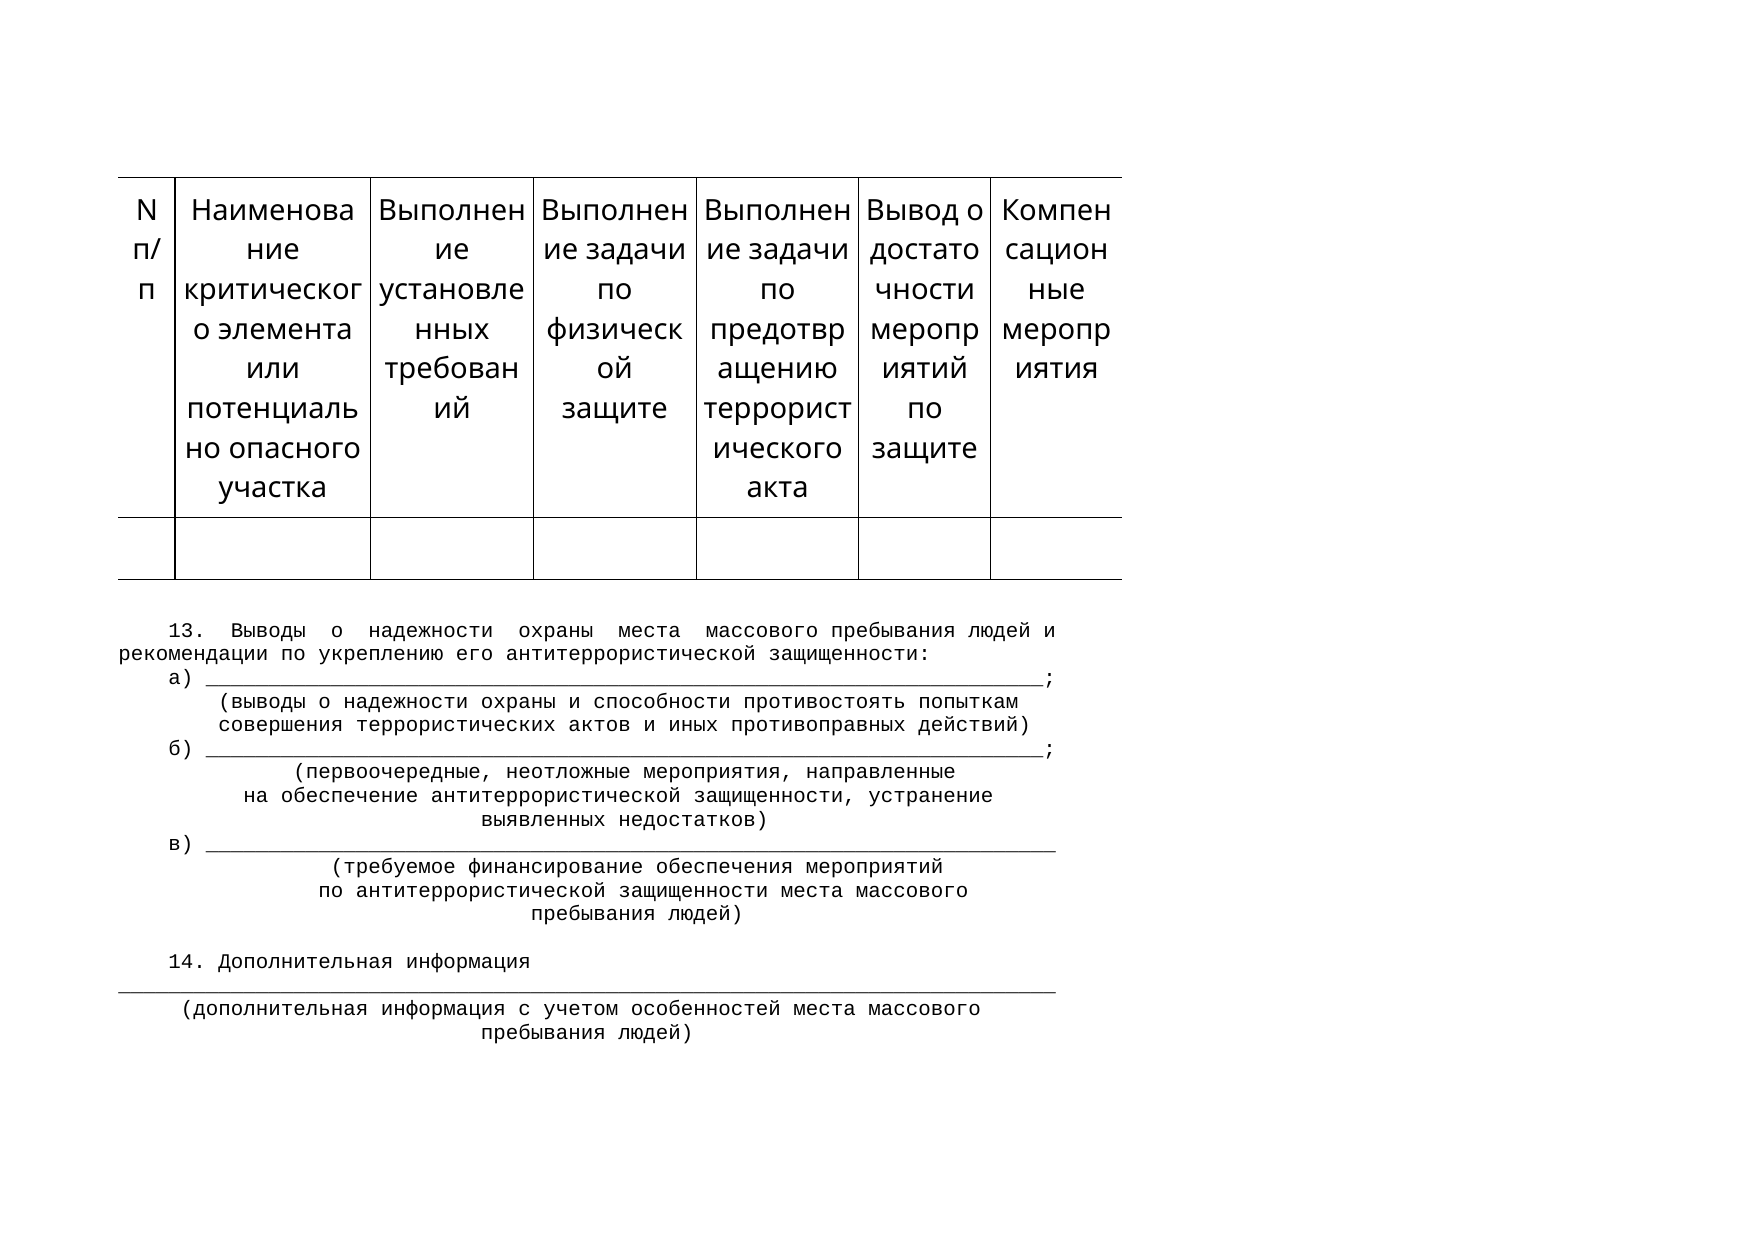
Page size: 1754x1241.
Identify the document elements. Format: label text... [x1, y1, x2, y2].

text на обеспечение антитеррористической защищенности, устранение [118, 785, 1636, 809]
table_cell [991, 518, 1122, 579]
text (требуемое финансирование обеспечения мероприятий [118, 856, 1636, 880]
text 14. Дополнительная информация [118, 951, 1636, 974]
text (дополнительная информация с учетом особенностей места массового [118, 998, 1636, 1022]
text совершения террористических актов и иных противоправных действий) [118, 714, 1636, 738]
table_header Компенсационные мероприятия [991, 178, 1122, 517]
table_header N п/п [118, 178, 174, 517]
text (выводы о надежности охраны и способности противостоять попыткам [118, 691, 1636, 714]
text рекомендации по укреплению его антитеррористической защищенности: [118, 643, 1636, 667]
table_header Выполнение задачи по предотвращению террористического акта [697, 178, 858, 517]
table_header Наименование критического элемента или потенциально опасного участка [176, 178, 370, 517]
text 13. Выводы о надежности охраны места массового пребывания людей и [118, 620, 1636, 643]
text по антитеррористической защищенности места массового [118, 880, 1636, 903]
text (первоочередные, неотложные мероприятия, направленные [118, 762, 1636, 785]
table_cell [534, 518, 696, 579]
table_cell [371, 518, 533, 579]
table_cell [859, 518, 990, 579]
text пребывания людей) [118, 1022, 1636, 1045]
table_header Вывод о достаточности мероприятий по защите [859, 178, 990, 517]
text в) ____________________________________________________________________ [118, 832, 1636, 856]
text б) ___________________________________________________________________; [118, 738, 1636, 762]
table_header Выполнение задачи по физической защите [534, 178, 696, 517]
table_cell [176, 518, 370, 579]
text ___________________________________________________________________________ [118, 974, 1636, 998]
table_cell [697, 518, 858, 579]
table_header Выполнение установленных требований [371, 178, 533, 517]
text выявленных недостатков) [118, 809, 1636, 832]
text пребывания людей) [118, 903, 1636, 927]
table_cell [118, 518, 174, 579]
text а) ___________________________________________________________________; [118, 667, 1636, 691]
